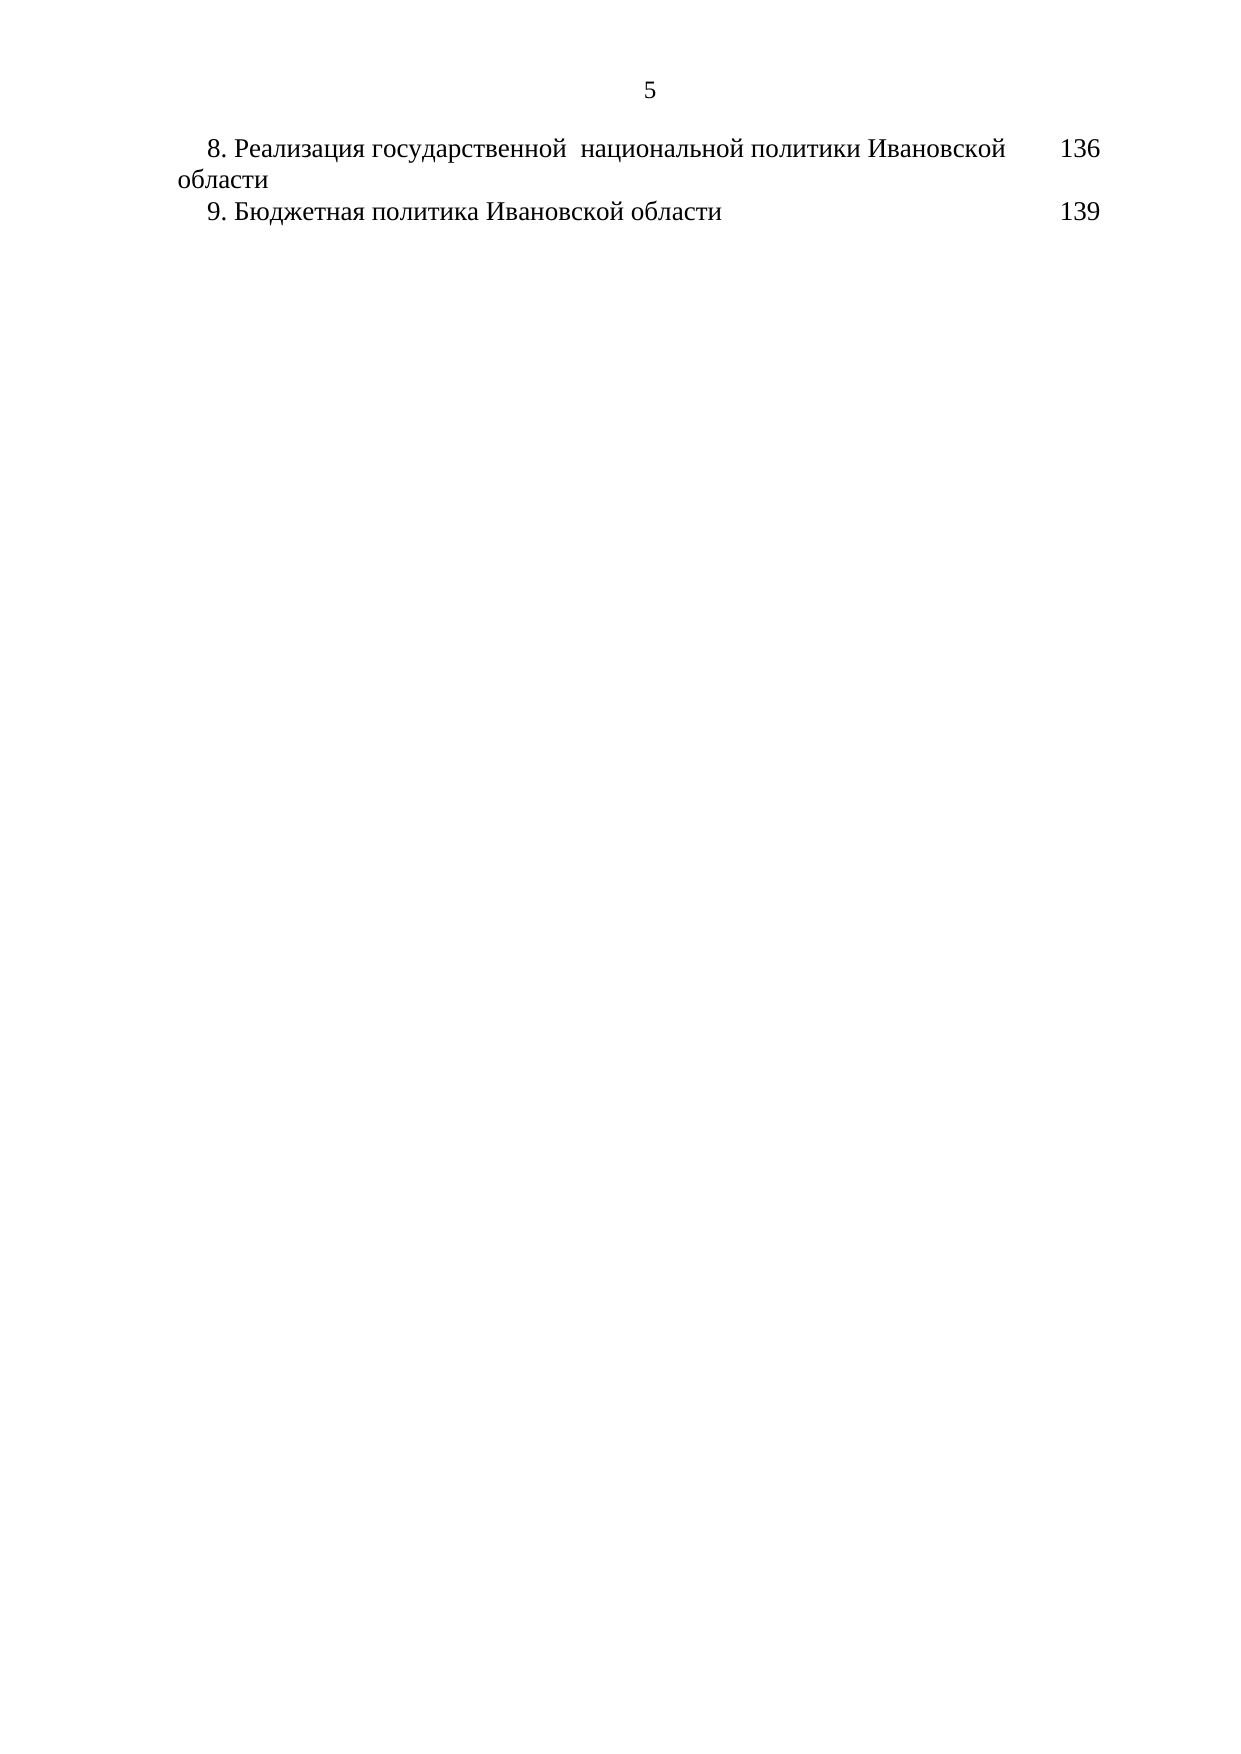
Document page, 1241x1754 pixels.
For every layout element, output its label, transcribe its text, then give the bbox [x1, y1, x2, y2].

table_cell 8. Реализация государственной национальной политики Ивановской области [166, 133, 1048, 195]
table_cell 136 [1048, 133, 1132, 195]
table_cell 139 [1048, 195, 1132, 226]
table_cell 9. Бюджетная политика Ивановской области [166, 195, 1048, 226]
